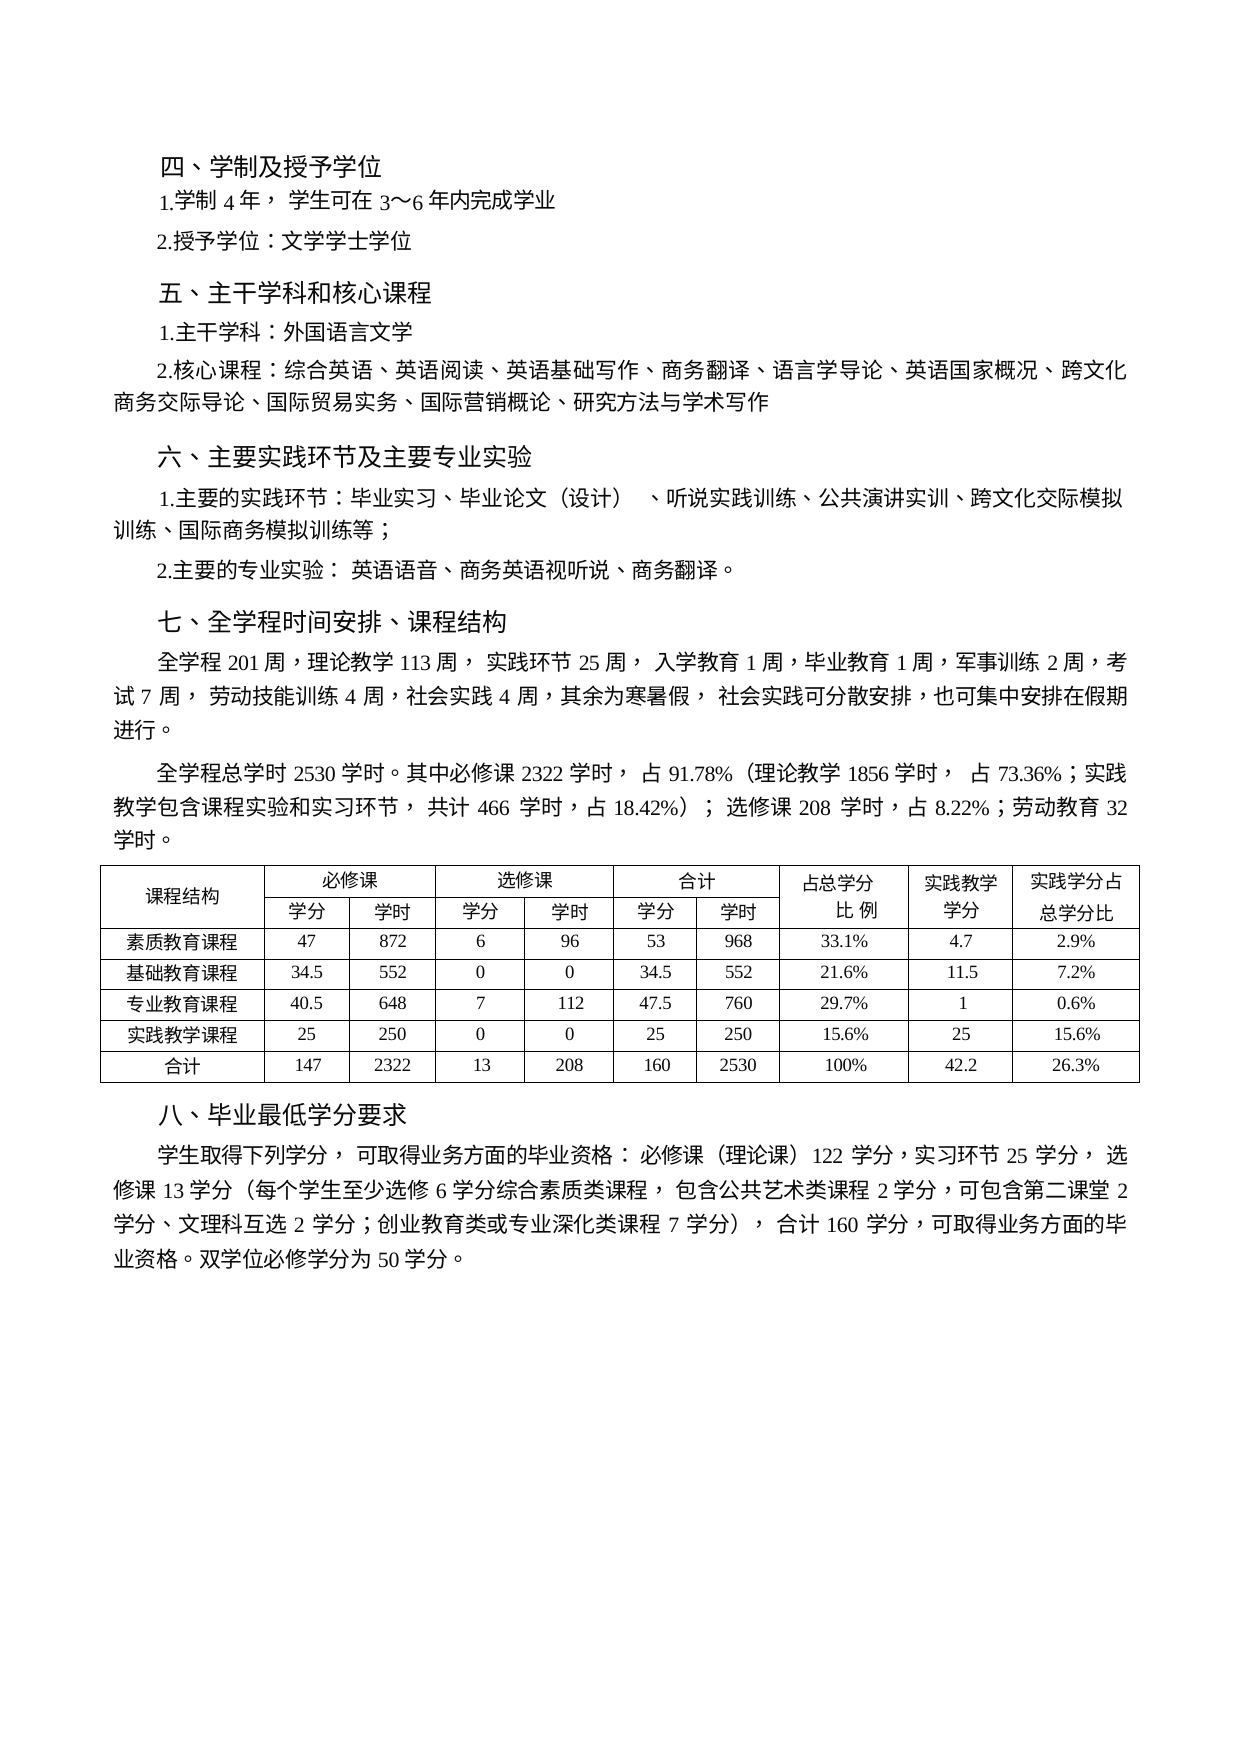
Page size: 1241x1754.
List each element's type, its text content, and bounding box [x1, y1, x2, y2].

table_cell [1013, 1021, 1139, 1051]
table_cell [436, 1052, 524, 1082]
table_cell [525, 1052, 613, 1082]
text 学生取得下列学分， 可取得业务方面的毕业资格： 必修课（理论课）122 学分，实习环节 25 学分， 选 修课 13 学分（每个学生至少选修 6 学分综合素质类课程， 包含公共艺术类课程 2 学分，可包含第二课堂 2 学分、文理科互选 2 学分；创业教育类或专业深化类课程 7 学分）， 合计 160 学分，可取得业务方面的毕 业资格。双学位必修学分为 50 学分。 [113, 1140, 1129, 1274]
text 全学程总学时 2530 学时。其中必修课 2322 学时， 占 91.78%（理论教学 1856 学时， 占 73.36%；实践 教学包含课程实验和实习环节， 共计 466 学时，占 18.42%）； 选修课 208 学时，占 8.22%；劳动教育 32 学时。 [113, 758, 1129, 855]
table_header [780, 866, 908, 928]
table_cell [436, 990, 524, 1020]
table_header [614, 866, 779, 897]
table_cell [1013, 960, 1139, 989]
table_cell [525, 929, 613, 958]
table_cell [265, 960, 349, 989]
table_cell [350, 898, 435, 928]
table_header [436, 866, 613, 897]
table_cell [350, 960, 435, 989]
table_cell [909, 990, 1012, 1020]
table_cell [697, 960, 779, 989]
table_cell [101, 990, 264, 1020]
text 五、主干学科和核心课程 [158, 278, 1141, 308]
text 2.授予学位：文学学士学位 [156, 228, 1141, 255]
text 八、毕业最低学分要求 [158, 1099, 1141, 1130]
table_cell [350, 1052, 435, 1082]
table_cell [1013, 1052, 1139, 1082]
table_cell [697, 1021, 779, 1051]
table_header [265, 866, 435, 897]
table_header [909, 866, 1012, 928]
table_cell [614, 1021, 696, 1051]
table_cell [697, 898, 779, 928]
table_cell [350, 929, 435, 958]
text 1.主干学科：外国语言文学 [158, 319, 1141, 346]
text 2.核心课程：综合英语、英语阅读、英语基础写作、商务翻译、语言学导论、英语国家概况、跨文化 商务交际导论、国际贸易实务、国际营销概论、研究方法与学术写作 [113, 355, 1128, 417]
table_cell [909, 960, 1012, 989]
text 1.学制 4 年， 学生可在 3～6 年内完成学业 [158, 192, 1141, 228]
text 2.主要的专业实验： 英语语音、商务英语视听说、商务翻译。 [156, 556, 1141, 584]
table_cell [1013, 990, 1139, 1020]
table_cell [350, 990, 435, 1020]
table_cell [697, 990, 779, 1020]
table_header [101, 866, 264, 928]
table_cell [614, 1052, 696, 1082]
text 六、主要实践环节及主要专业实验 [158, 442, 1141, 473]
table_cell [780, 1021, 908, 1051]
text 1.主要的实践环节：毕业实习、毕业论文（设计） 、听说实践训练、公共演讲实训、跨文化交际模拟 训练、国际商务模拟训练等； [113, 483, 1129, 544]
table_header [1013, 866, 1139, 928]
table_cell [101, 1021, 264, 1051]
text 四、学制及授予学位 [160, 151, 1141, 182]
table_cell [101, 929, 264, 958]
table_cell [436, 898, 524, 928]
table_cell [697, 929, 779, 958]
text 七、全学程时间安排、课程结构 [157, 606, 1141, 637]
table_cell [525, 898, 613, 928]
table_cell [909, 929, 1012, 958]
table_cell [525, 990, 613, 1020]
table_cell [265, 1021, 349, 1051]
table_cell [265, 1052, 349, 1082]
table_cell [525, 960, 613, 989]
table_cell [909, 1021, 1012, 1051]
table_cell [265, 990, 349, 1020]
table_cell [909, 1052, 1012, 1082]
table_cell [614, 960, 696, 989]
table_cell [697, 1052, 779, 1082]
text 全学程 201 周，理论教学 113 周， 实践环节 25 周， 入学教育 1 周，毕业教育 1 周，军事训练 2 周，考 试 7 周， 劳动技能训练 4 周，社会实践 4 周，其余为寒暑假， 社会实践可分散安排，也可集中安排在假期 进行。 [113, 647, 1129, 745]
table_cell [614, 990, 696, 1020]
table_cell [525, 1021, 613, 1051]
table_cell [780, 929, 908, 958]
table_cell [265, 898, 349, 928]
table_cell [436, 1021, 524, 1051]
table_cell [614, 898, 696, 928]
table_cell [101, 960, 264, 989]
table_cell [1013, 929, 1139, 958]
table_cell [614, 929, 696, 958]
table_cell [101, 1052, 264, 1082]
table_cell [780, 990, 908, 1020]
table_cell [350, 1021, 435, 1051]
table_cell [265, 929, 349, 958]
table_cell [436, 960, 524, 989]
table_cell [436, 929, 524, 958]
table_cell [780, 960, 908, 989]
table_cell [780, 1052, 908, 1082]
